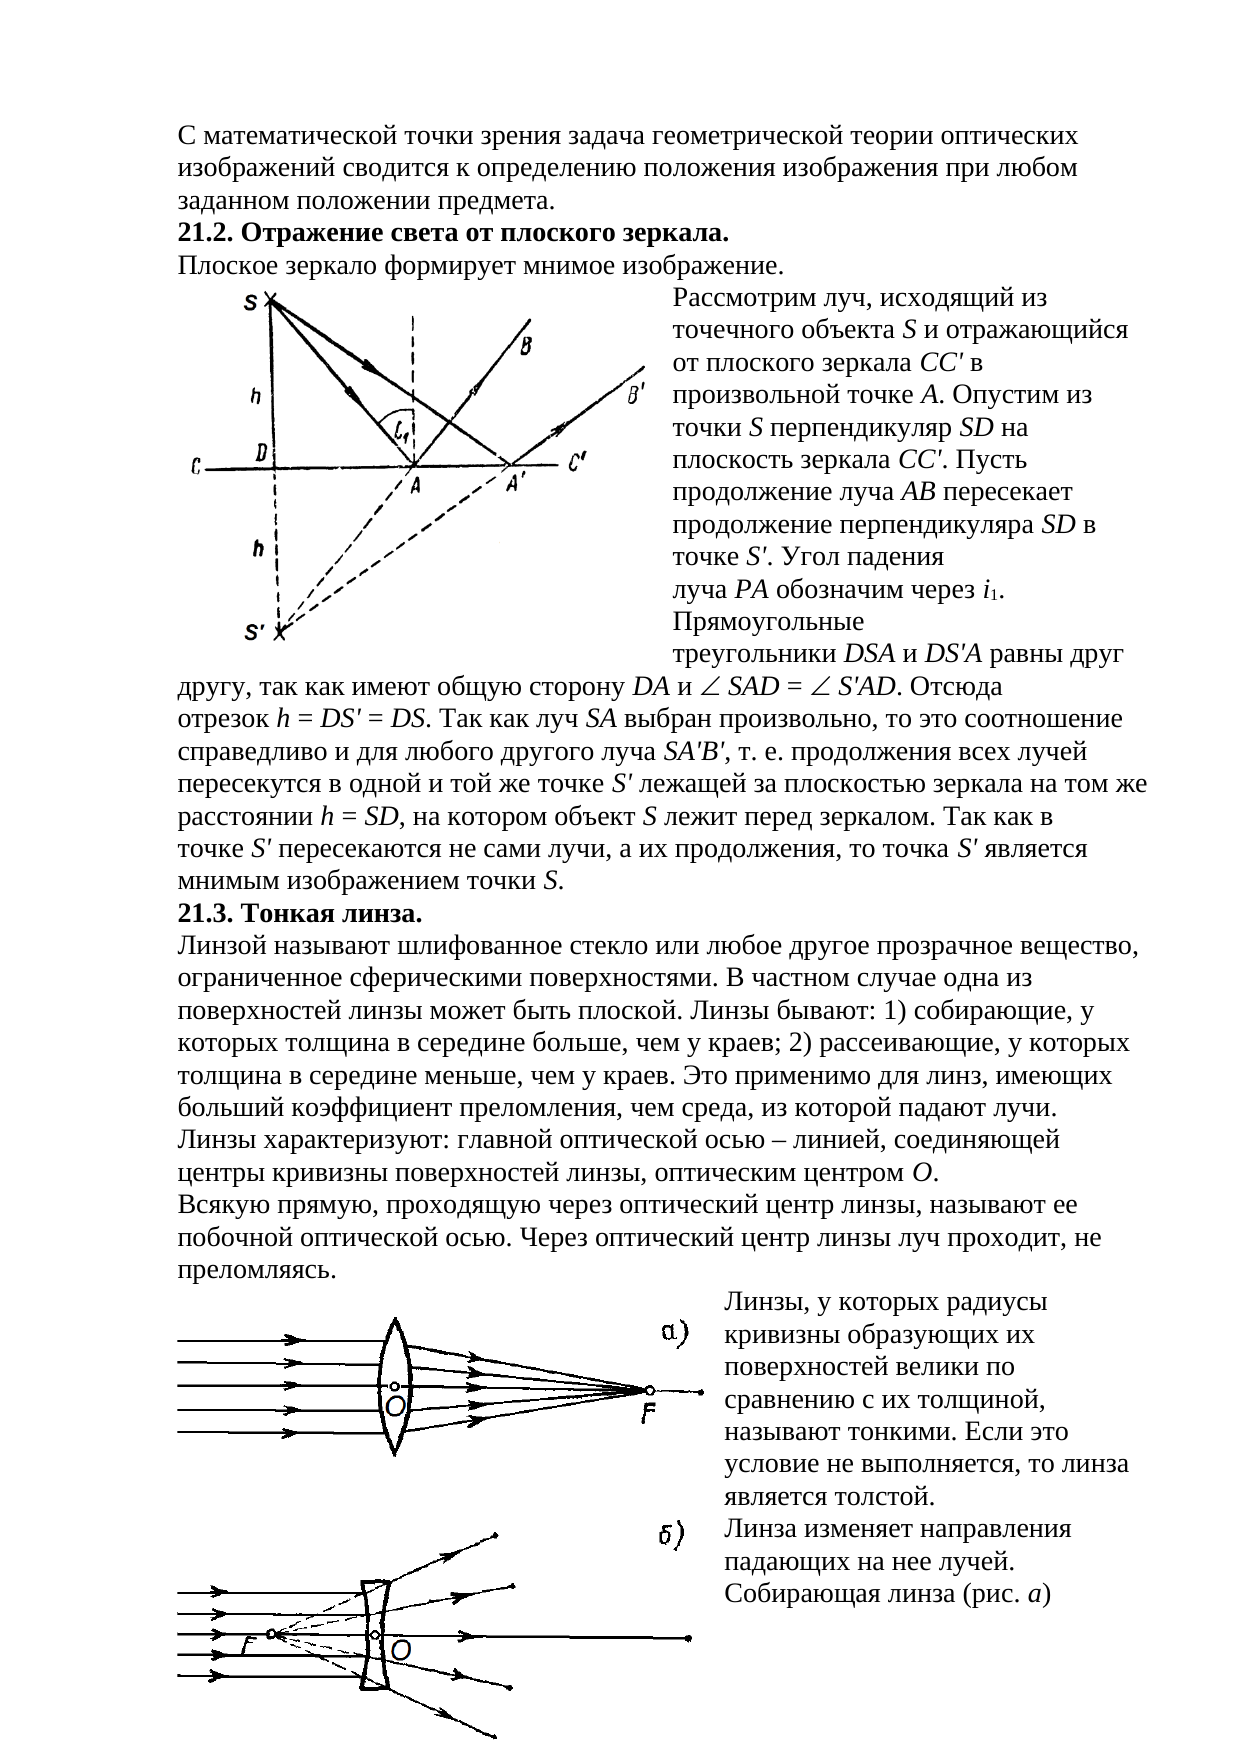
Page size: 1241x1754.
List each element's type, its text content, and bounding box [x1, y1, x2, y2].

text 21.2. Отражение света от плоского зеркала. [177, 215, 1152, 248]
picture [177, 280, 654, 649]
text С математической точки зрения задача геометрической теории оптических изображений сводится к определению положения изображения при любом заданном положении предмета. [177, 118, 1152, 215]
text Плоское зеркало формирует мнимое изображение. [177, 248, 1152, 280]
text Линзы характеризуют: главной оптической осью – линией, соединяющей центры кривизны поверхностей линзы, оптическим центром O. [177, 1122, 1152, 1187]
text Всякую прямую, проходящую через оптический центр линзы, называют ее побочной оптической осью. Через оптический центр линзы луч проходит, не преломляясь. [177, 1187, 1152, 1284]
text Линзы, у которых радиусы кривизны образующих их поверхностей велики по сравнению с их толщиной, называют тонкими. Если это условие не выполняется, то линза является толстой. [177, 1284, 1152, 1511]
text Прямоугольные треугольники DSA и DS'A равны друг другу, так как имеют общую сторону DA и SAD = S'AD. Отсюда отрезок h = DS' = DS. Так как луч SА выбран произвольно, то это соотношение справедливо и для любого другого луча SА'В', т. е. продолжения всех лучей пересекутся в одной и той же точке S' лежащей за плоскостью зеркала на том же расстоянии h = SD, на котором объект S лежит перед зеркалом. Так как в точке S' пересекаются не сами лучи, а их продолжения, то точка S' является мнимым изображением точки S. [177, 604, 1152, 896]
picture [177, 1313, 706, 1754]
text Рассмотрим луч, исходящий из точечного объекта S и отражающийся от плоского зеркала СC' в произвольной точке А. Опустим из точки S перпендикуляр SD на плоскость зеркала СC'. Пусть продолжение луча АВ пересекает продолжение перпендикуляра SD в точке S'. Угол падения луча РА обозначим через i1. [654, 280, 1152, 604]
text Линзой называют шлифованное стекло или любое другое прозрачное вещество, ограниченное сферическими поверхностями. В частном случае одна из поверхностей линзы может быть плоской. Линзы бывают: 1) собирающие, у которых толщина в середине больше, чем у краев; 2) рассеивающие, у которых толщина в середине меньше, чем у краев. Это применимо для линз, имеющих больший коэффициент преломления, чем среда, из которой падают лучи. [177, 928, 1152, 1122]
text 21.3. Тонкая линза. [177, 896, 1152, 928]
